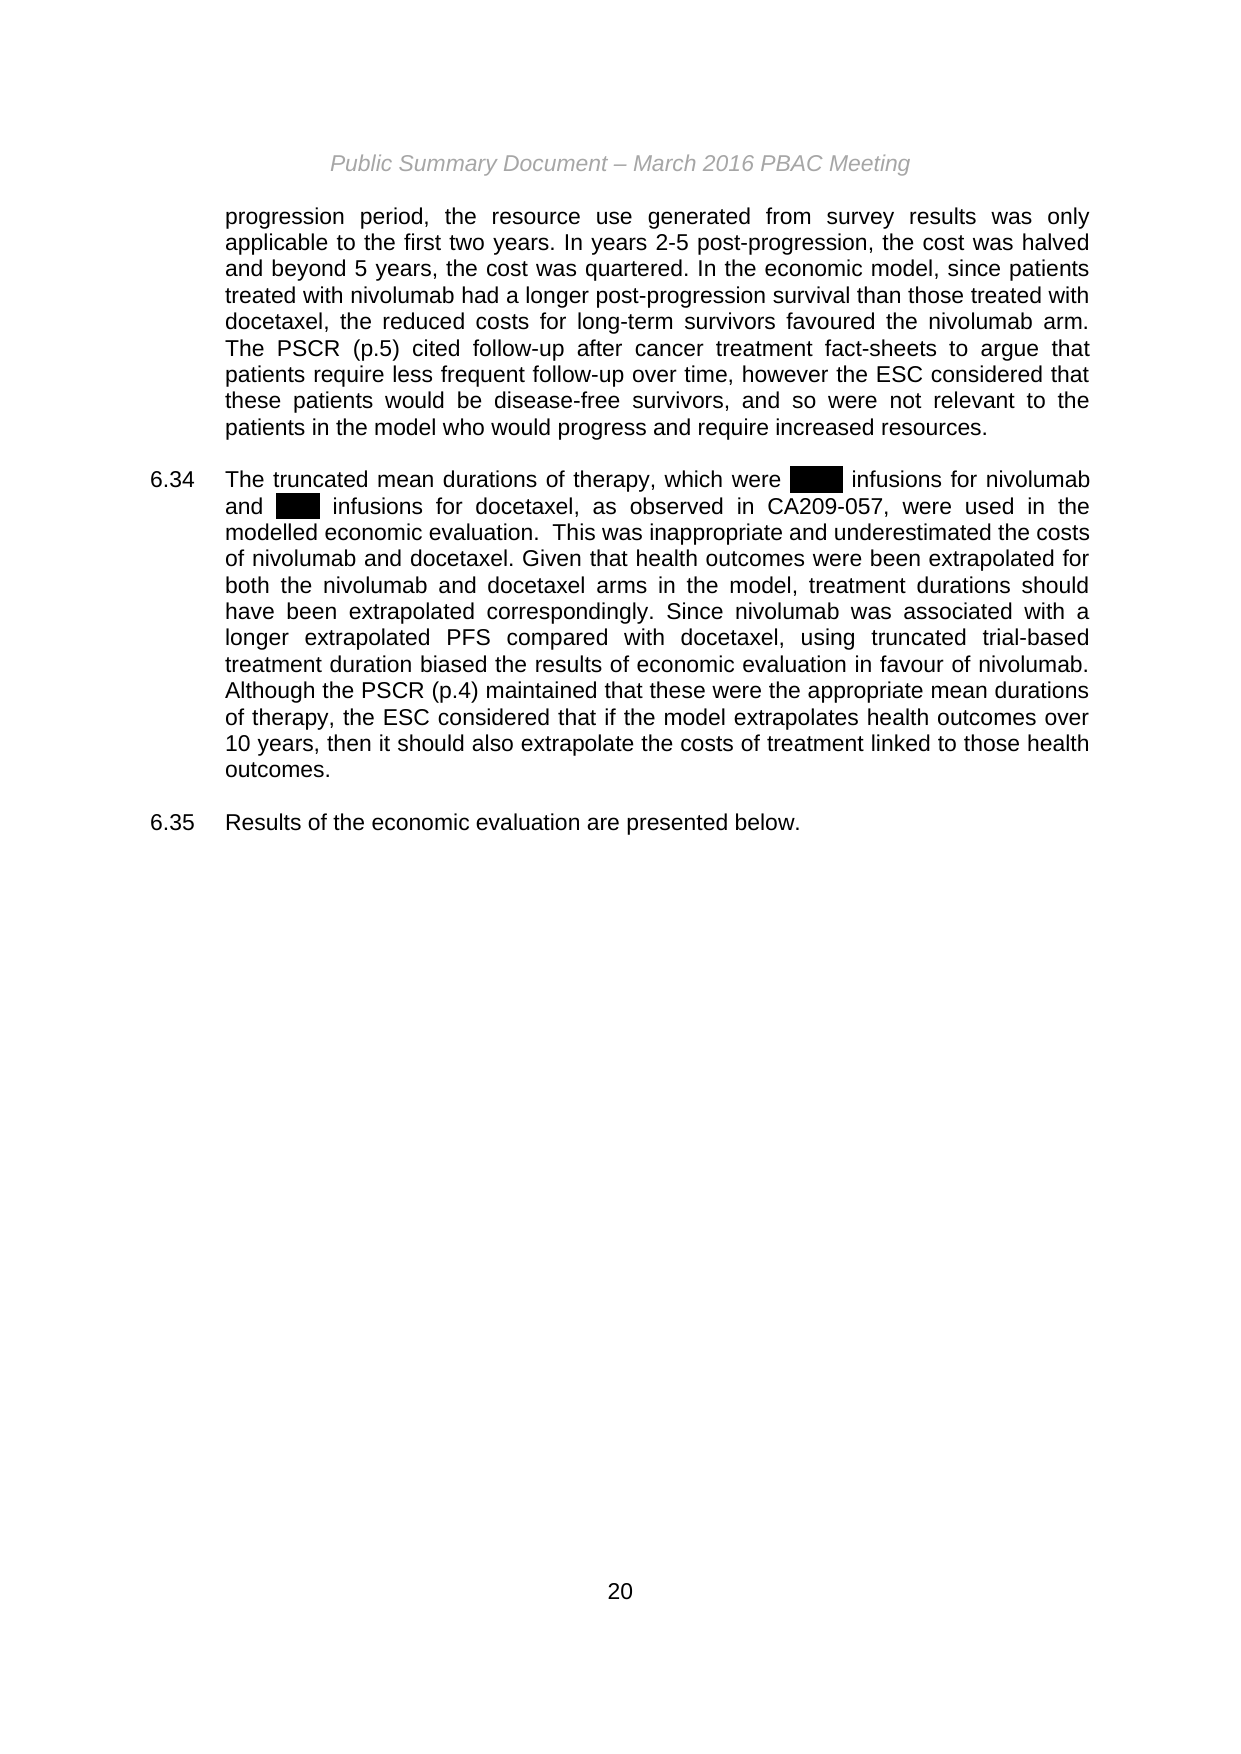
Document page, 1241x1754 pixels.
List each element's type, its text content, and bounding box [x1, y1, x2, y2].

list Results of the economic evaluation are presented below. [150, 809, 1090, 835]
list The truncated mean durations of therapy, which were '''''''''''' infusions for nivolumab and '''''''''' infusions for docetaxel, as observed in CA209-057, were used in the modelled economic evaluation. This was inappropriate and underestimated the costs of nivolumab and docetaxel. Given that health outcomes were been extrapolated for both the nivolumab and docetaxel arms in the model, treatment durations should have been extrapolated correspondingly. Since nivolumab was associated with a longer extrapolated PFS compared with docetaxel, using truncated trial-based treatment duration biased the results of economic evaluation in favour of nivolumab. Although the PSCR (p.4) maintained that these were the appropriate mean durations of therapy, the ESC considered that if the model extrapolates health outcomes over 10 years, then it should also extrapolate the costs of treatment linked to those health outcomes. [150, 466, 1090, 782]
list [150, 203, 1090, 440]
